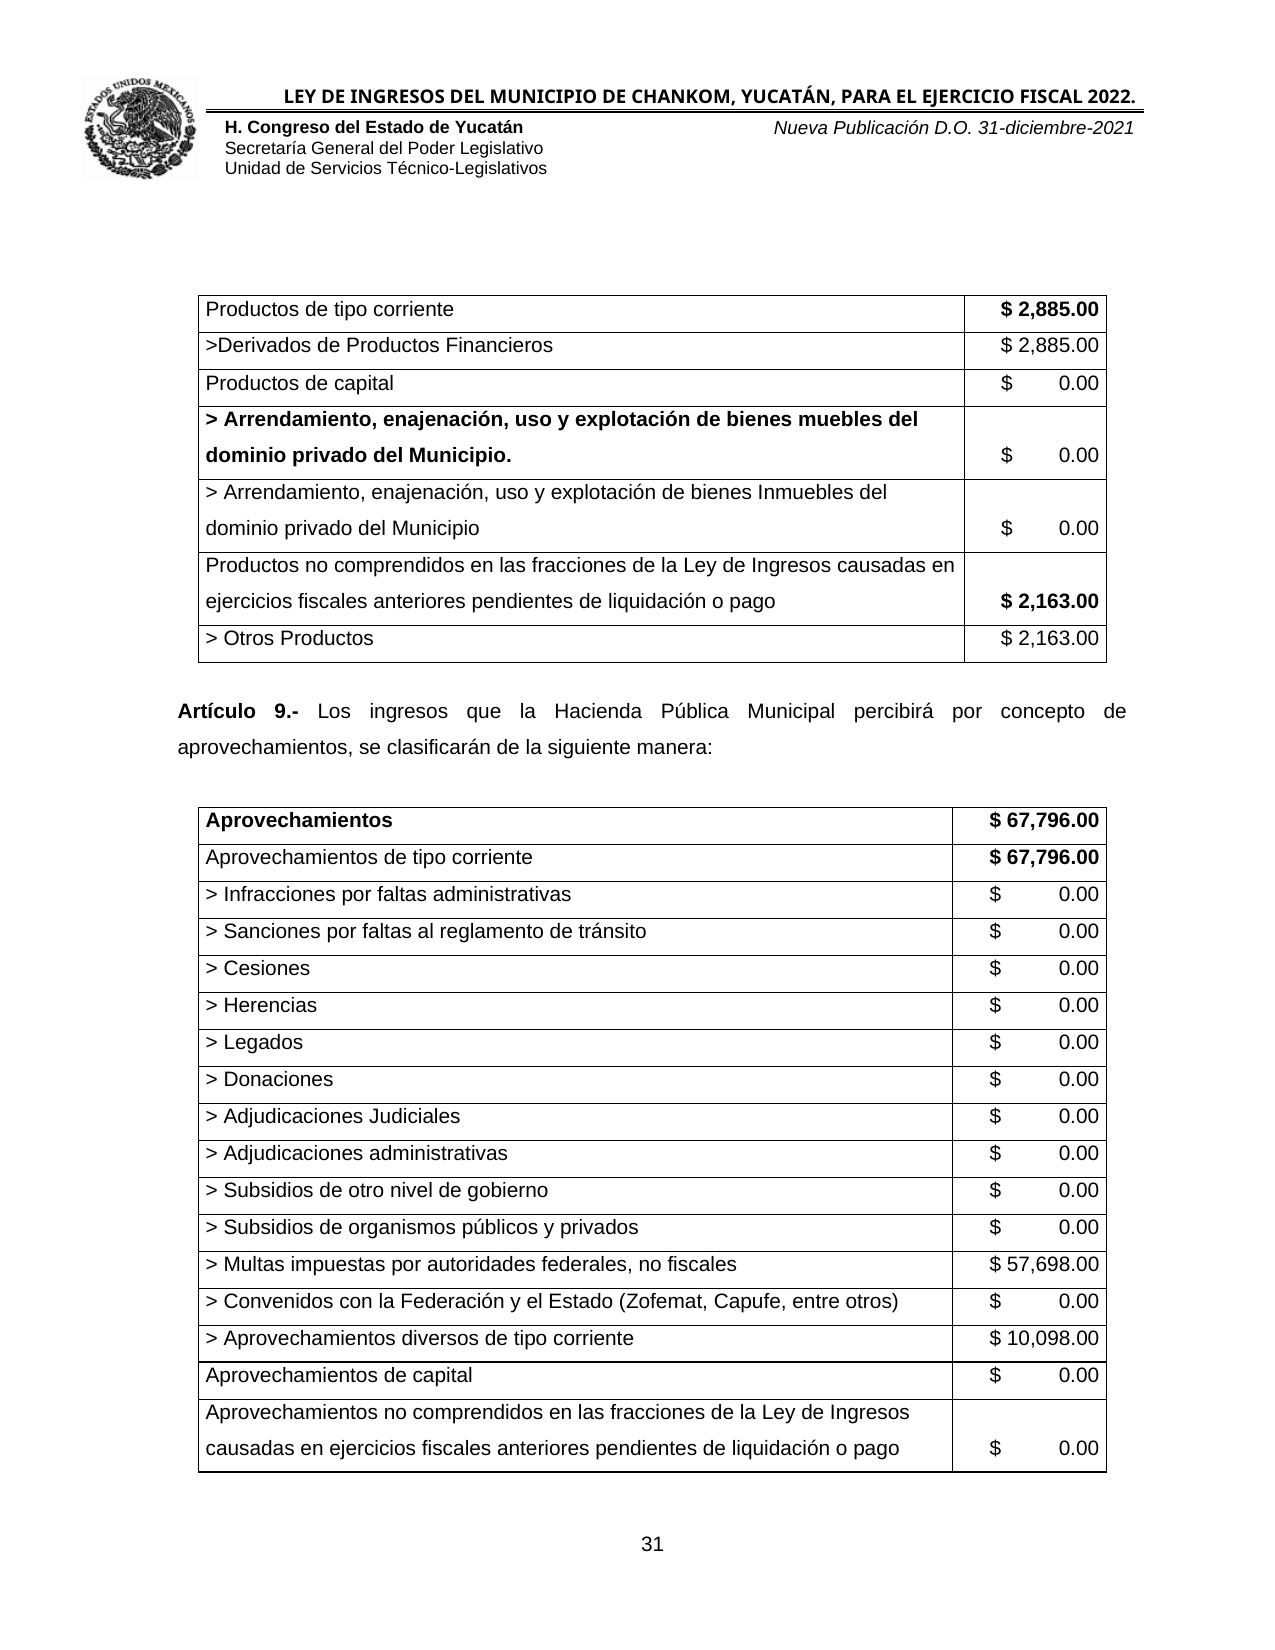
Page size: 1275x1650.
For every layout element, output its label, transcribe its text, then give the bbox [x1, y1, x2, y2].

table_cell $ 0.00 [953, 1141, 1106, 1177]
table_cell $ 0.00 [953, 1215, 1106, 1251]
table_cell Aprovechamientos de tipo corriente [199, 845, 952, 881]
table_cell > Convenidos con la Federación y el Estado (Zofemat, Capufe, entre otros) [199, 1289, 952, 1324]
table_header $ 67,796.00 [953, 808, 1106, 844]
table_cell $ 2,885.00 [965, 296, 1106, 332]
table_cell $ 0.00 [965, 480, 1106, 552]
table_cell Aprovechamientos no comprendidos en las fracciones de la Ley de Ingresos causadas en ejercicios fiscales anteriores pendientes de liquidación o pago [199, 1400, 952, 1471]
table_cell $ 0.00 [953, 1030, 1106, 1066]
table_cell Productos no comprendidos en las fracciones de la Ley de Ingresos causadas en ejercicios fiscales anteriores pendientes de liquidación o pago [199, 553, 964, 625]
table_cell > Multas impuestas por autoridades federales, no fiscales [199, 1252, 952, 1287]
table_cell $ 0.00 [953, 1363, 1106, 1398]
table_cell $ 57,698.00 [953, 1252, 1106, 1287]
table_cell > Arrendamiento, enajenación, uso y explotación de bienes muebles del dominio privado del Municipio. [199, 407, 964, 479]
table_cell $ 0.00 [953, 1400, 1106, 1471]
table_cell > Adjudicaciones Judiciales [199, 1104, 952, 1139]
table_cell > Herencias [199, 993, 952, 1029]
table_cell $ 2,163.00 [965, 626, 1106, 662]
table_cell > Donaciones [199, 1067, 952, 1103]
table_cell $ 2,163.00 [965, 553, 1106, 625]
table_cell > Subsidios de organismos públicos y privados [199, 1215, 952, 1251]
table_cell $ 0.00 [953, 1067, 1106, 1103]
table_cell $ 0.00 [965, 407, 1106, 479]
table_cell $ 0.00 [965, 370, 1106, 406]
table_cell Aprovechamientos de capital [199, 1363, 952, 1398]
table_cell >Derivados de Productos Financieros [199, 333, 964, 369]
table_cell $ 10,098.00 [953, 1326, 1106, 1361]
table_cell $ 0.00 [953, 993, 1106, 1029]
table_cell $ 0.00 [953, 956, 1106, 992]
table_cell > Adjudicaciones administrativas [199, 1141, 952, 1177]
table_cell > Aprovechamientos diversos de tipo corriente [199, 1326, 952, 1361]
table_header Aprovechamientos [199, 808, 952, 844]
table_cell Productos de tipo corriente [199, 296, 964, 332]
table_cell > Legados [199, 1030, 952, 1066]
table_cell > Infracciones por faltas administrativas [199, 882, 952, 918]
text Artículo 9.- Los ingresos que la Hacienda Pública Municipal percibirá por concepto de aprovechamientos, se clasificarán de la siguiente manera: [177, 699, 1127, 759]
table_cell $ 0.00 [953, 919, 1106, 955]
table_cell > Subsidios de otro nivel de gobierno [199, 1178, 952, 1213]
table_cell $ 0.00 [953, 1104, 1106, 1139]
table_cell > Sanciones por faltas al reglamento de tránsito [199, 919, 952, 955]
table_cell $ 0.00 [953, 882, 1106, 918]
table_cell > Arrendamiento, enajenación, uso y explotación de bienes Inmuebles del dominio privado del Municipio [199, 480, 964, 552]
table_cell $ 67,796.00 [953, 845, 1106, 881]
table_cell $ 2,885.00 [965, 333, 1106, 369]
table_cell Productos de capital [199, 370, 964, 406]
table_cell > Cesiones [199, 956, 952, 992]
table_cell > Otros Productos [199, 626, 964, 662]
table_cell $ 0.00 [953, 1289, 1106, 1324]
table_cell $ 0.00 [953, 1178, 1106, 1213]
